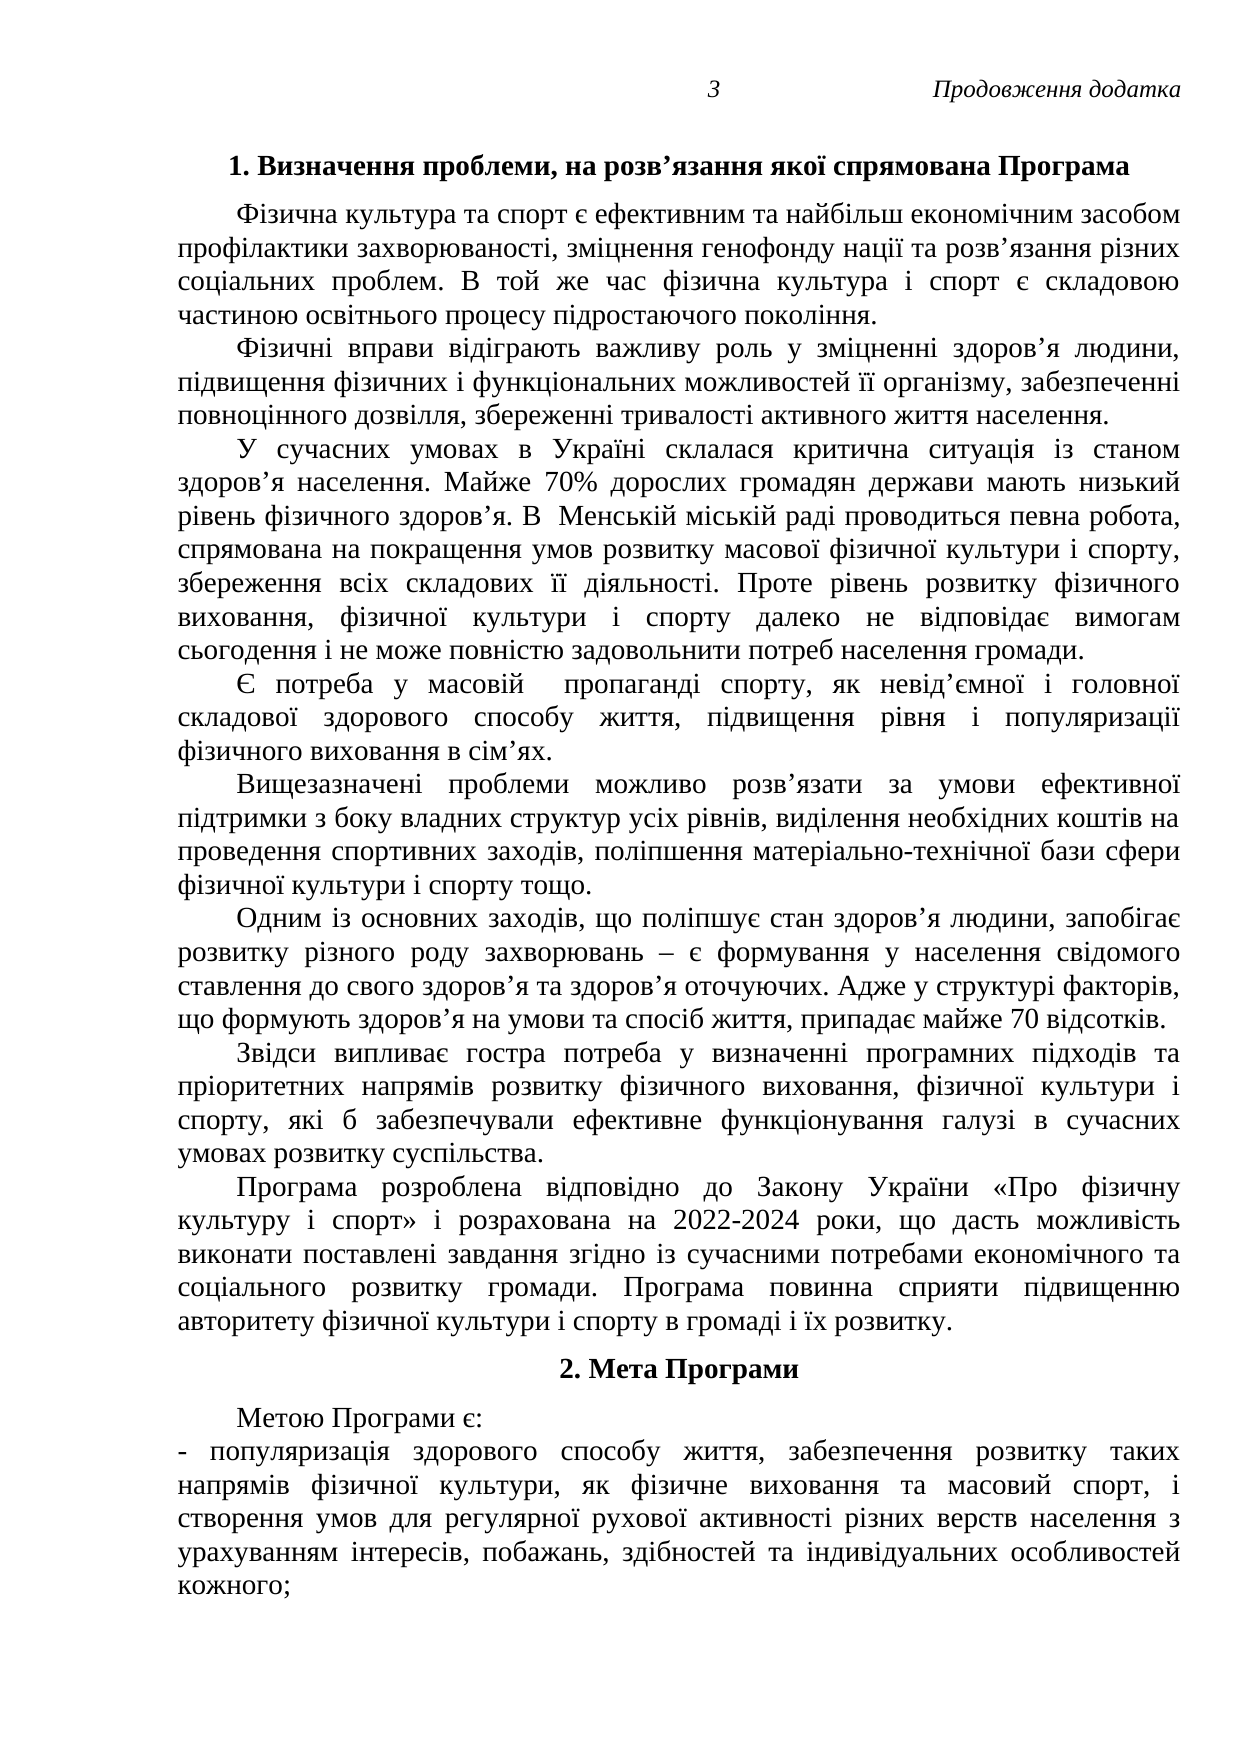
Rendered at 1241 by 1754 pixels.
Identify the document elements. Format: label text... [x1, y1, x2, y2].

text Фізичні вправи відіграють важливу роль у зміцненні здоров’я людини, підвищення фізичних і функціональних можливостей її організму, забезпеченні повноцінного дозвілля, збереженні тривалості активного життя населення. [177, 330, 1181, 431]
text У сучасних умовах в Україні склалася критична ситуація із станом здоров’я населення. Майже 70% дорослих громадян держави мають низький рівень фізичного здоров’я. В Менській міській раді проводиться певна робота, спрямована на покращення умов розвитку масової фізичної культури і спорту, збереження всіх складових її діяльності. Проте рівень розвитку фізичного виховання, фізичної культури і спорту далеко не відповідає вимогам сьогодення і не може повністю задовольнити потреб населення громади. [177, 431, 1181, 666]
text Фізична культура та спорт є ефективним та найбільш економічним засобом профілактики захворюваності, зміцнення генофонду нації та розв’язання різних соціальних проблем. В той же час фізична культура і спорт є складовою частиною освітнього процесу підростаючого покоління. [177, 196, 1181, 330]
text Звідси випливає гостра потреба у визначенні програмних підходів та пріоритетних напрямів розвитку фізичного виховання, фізичної культури і спорту, які б забезпечували ефективне функціонування галузі в сучасних умовах розвитку суспільства. [177, 1035, 1181, 1169]
text Одним із основних заходів, що поліпшує стан здоров’я людини, запобігає розвитку різного роду захворювань – є формування у населення свідомого ставлення до свого здоров’я та здоров’я оточуючих. Адже у структурі факторів, що формують здоров’я на умови та спосіб життя, припадає майже 70 відсотків. [177, 901, 1181, 1035]
text Є потреба у масовій пропаганді спорту, як невід’ємної і головної складової здорового способу життя, підвищення рівня і популяризації фізичного виховання в сім’ях. [177, 666, 1181, 766]
text 2. Мета Програми [177, 1351, 1181, 1385]
text - популяризація здорового способу життя, забезпечення розвитку таких напрямів фізичної культури, як фізичне виховання та масовий спорт, і створення умов для регулярної рухової активності різних верств населення з урахуванням інтересів, побажань, здібностей та індивідуальних особливостей кожного; [177, 1433, 1181, 1601]
text Вищезазначені проблеми можливо розв’язати за умови ефективної підтримки з боку владних структур усіх рівнів, виділення необхідних коштів на проведення спортивних заходів, поліпшення матеріально-технічної бази сфери фізичної культури і спорту тощо. [177, 766, 1181, 901]
text 1. Визначення проблеми, на розв’язання якої спрямована Програма [177, 148, 1181, 181]
text Програма розроблена відповідно до Закону України «Про фізичну культуру і спорт» і розрахована на 2022-2024 роки, що дасть можливість виконати поставлені завдання згідно із сучасними потребами економічного та соціального розвитку громади. Програма повинна сприяти підвищенню авторитету фізичної культури і спорту в громаді і їх розвитку. [177, 1169, 1181, 1337]
text Метою Програми є: [177, 1400, 1181, 1433]
